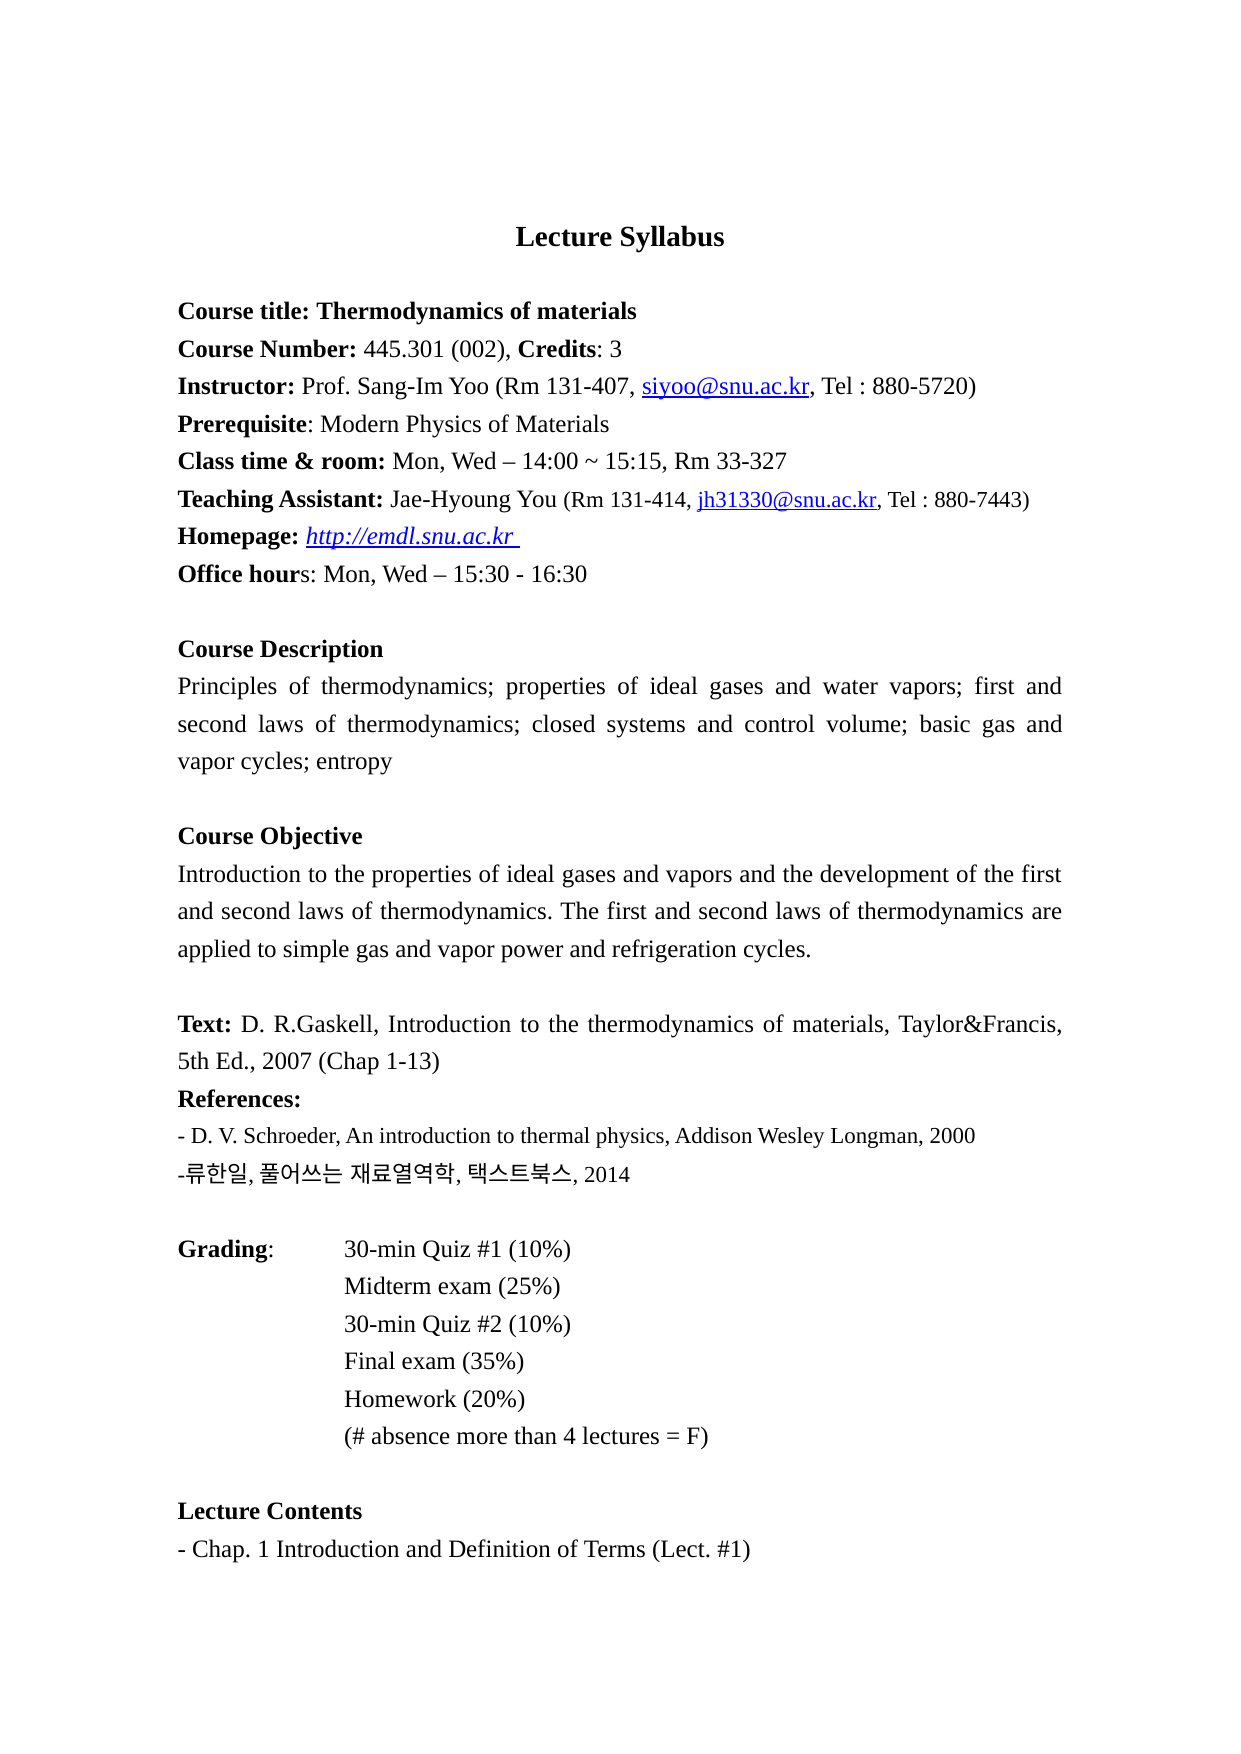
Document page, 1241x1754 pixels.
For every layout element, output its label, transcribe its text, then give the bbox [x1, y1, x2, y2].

text - D. V. Schroeder, An introduction to thermal physics, Addison Wesley Longman, 2000 [177, 1117, 1063, 1154]
text Text: D. R.Gaskell, Introduction to the thermodynamics of materials, Taylor&Francis, 5th Ed., 2007 (Chap 1-13) [177, 1004, 1063, 1079]
text Instructor: Prof. Sang-Im Yoo (Rm 131-407, siyoo@snu.ac.kr, Tel : 880-5720) [177, 367, 1063, 404]
text -류한일, 풀어쓰는 재료열역학, 택스트북스, 2014 [177, 1154, 1063, 1192]
text - Chap. 1 Introduction and Definition of Terms (Lect. #1) [177, 1529, 1063, 1567]
text Lecture Contents [177, 1492, 1063, 1529]
text Office hours: Mon, Wed – 15:30 - 16:30 [177, 554, 1063, 592]
text Lecture Syllabus [177, 217, 1063, 254]
text Homepage: http://emdl.snu.ac.kr [177, 517, 1063, 554]
text Midterm exam (25%) [261, 1267, 1063, 1304]
text Homework (20%) [177, 1379, 1063, 1417]
text Teaching Assistant: Jae-Hyoung You (Rm 131-414, jh31330@snu.ac.kr, Tel : 880-7443) [177, 479, 1063, 517]
text Course Number: 445.301 (002), Credits: 3 [177, 329, 1063, 367]
text 30-min Quiz #2 (10%) [261, 1304, 1063, 1342]
text (# absence more than 4 lectures = F) [177, 1417, 1063, 1454]
text Course Description [177, 629, 1063, 667]
text Principles of thermodynamics; properties of ideal gases and water vapors; first and second laws of thermodynamics; closed systems and control volume; basic gas and vapor cycles; entropy [177, 667, 1063, 779]
text Final exam (35%) [177, 1342, 1063, 1379]
text Class time & room: Mon, Wed – 14:00 ~ 15:15, Rm 33-327 [177, 442, 1063, 479]
text Grading: 30-min Quiz #1 (10%) [177, 1229, 1063, 1267]
text References: [177, 1079, 1063, 1117]
text Course Objective [177, 817, 1063, 854]
text Introduction to the properties of ideal gases and vapors and the development of the first and second laws of thermodynamics. The first and second laws of thermodynamics are applied to simple gas and vapor power and refrigeration cycles. [177, 854, 1063, 967]
text Course title: Thermodynamics of materials [177, 292, 1063, 329]
text Prerequisite: Modern Physics of Materials [177, 404, 1063, 442]
